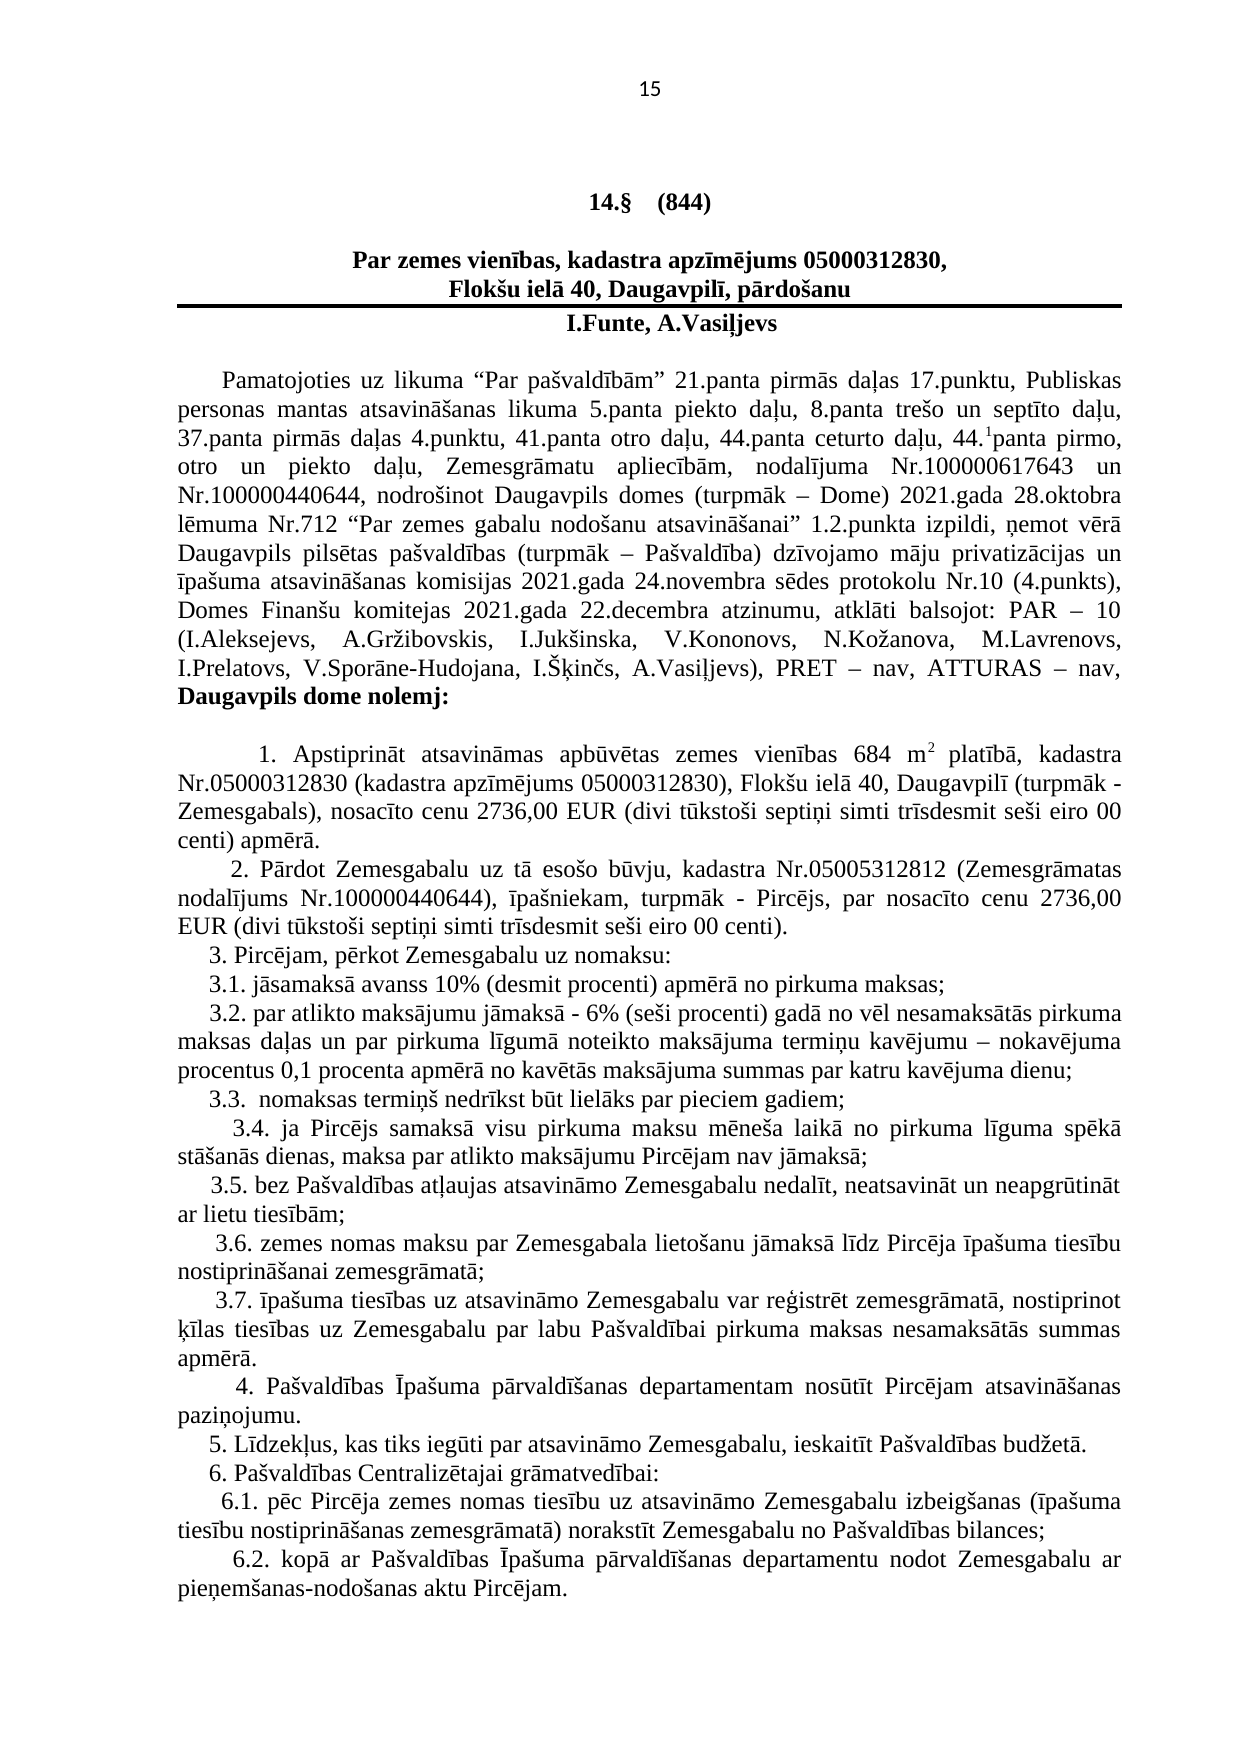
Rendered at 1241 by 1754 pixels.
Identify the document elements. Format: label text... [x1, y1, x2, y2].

text 6.2. kopā ar Pašvaldības Īpašuma pārvaldīšanas departamentu nodot Zemesgabalu ar pieņemšanas-nodošanas aktu Pircējam. [177, 1544, 1122, 1601]
text Pamatojoties uz likuma “Par pašvaldībām” 21.panta pirmās daļas 17.punktu, Publiskas personas mantas atsavināšanas likuma 5.panta piekto daļu, 8.panta trešo un septīto daļu, 37.panta pirmās daļas 4.punktu, 41.panta otro daļu, 44.panta ceturto daļu, 44.1panta pirmo, otro un piekto daļu, Zemesgrāmatu apliecībām, nodalījuma Nr.100000617643 un Nr.100000440644, nodrošinot Daugavpils domes (turpmāk – Dome) 2021.gada 28.oktobra lēmuma Nr.712 “Par zemes gabalu nodošanu atsavināšanai” 1.2.punkta izpildi, ņemot vērā Daugavpils pilsētas pašvaldības (turpmāk – Pašvaldība) dzīvojamo māju privatizācijas un īpašuma atsavināšanas komisijas 2021.gada 24.novembra sēdes protokolu Nr.10 (4.punkts), Domes Finanšu komitejas 2021.gada 22.decembra atzinumu, atklāti balsojot: PAR – 10 (I.Aleksejevs, A.Gržibovskis, I.Jukšinska, V.Kononovs, N.Kožanova, M.Lavrenovs, I.Prelatovs, V.Sporāne-Hudojana, I.Šķinčs, A.Vasiļjevs), PRET – nav, ATTURAS – nav, Daugavpils dome nolemj: [177, 365, 1122, 710]
text 6.1. pēc Pircēja zemes nomas tiesību uz atsavināmo Zemesgabalu izbeigšanas (īpašuma tiesību nostiprināšanas zemesgrāmatā) norakstīt Zemesgabalu no Pašvaldības bilances; [177, 1486, 1122, 1544]
text Par zemes vienības, kadastra apzīmējums 05000312830, [177, 245, 1122, 274]
text 2. Pārdot Zemesgabalu uz tā esošo būvju, kadastra Nr.05005312812 (Zemesgrāmatas nodalījums Nr.100000440644), īpašniekam, turpmāk - Pircējs, par nosacīto cenu 2736,00 EUR (divi tūkstoši septiņi simti trīsdesmit seši eiro 00 centi). [177, 854, 1122, 940]
text 5. Līdzekļus, kas tiks iegūti par atsavināmo Zemesgabalu, ieskaitīt Pašvaldības budžetā. [177, 1429, 1122, 1458]
text 3.5. bez Pašvaldības atļaujas atsavināmo Zemesgabalu nedalīt, neatsavināt un neapgrūtināt ar lietu tiesībām; [177, 1170, 1122, 1228]
text 14.§ (844) [177, 187, 1122, 216]
text 3.1. jāsamaksā avanss 10% (desmit procenti) apmērā no pirkuma maksas; [177, 969, 1122, 998]
text 3.2. par atlikto maksājumu jāmaksā - 6% (seši procenti) gadā no vēl nesamaksātās pirkuma maksas daļas un par pirkuma līgumā noteikto maksājuma termiņu kavējumu – nokavējuma procentus 0,1 procenta apmērā no kavētās maksājuma summas par katru kavējuma dienu; [177, 998, 1122, 1084]
text I.Funte, A.Vasiļjevs [177, 308, 1122, 336]
text 3.7. īpašuma tiesības uz atsavināmo Zemesgabalu var reģistrēt zemesgrāmatā, nostiprinot ķīlas tiesības uz Zemesgabalu par labu Pašvaldībai pirkuma maksas nesamaksātās summas apmērā. [177, 1285, 1122, 1371]
text Flokšu ielā 40, Daugavpilī, pārdošanu [177, 274, 1122, 304]
text 4. Pašvaldības Īpašuma pārvaldīšanas departamentam nosūtīt Pircējam atsavināšanas paziņojumu. [177, 1371, 1122, 1429]
text 3.6. zemes nomas maksu par Zemesgabala lietošanu jāmaksā līdz Pircēja īpašuma tiesību nostiprināšanai zemesgrāmatā; [177, 1228, 1122, 1285]
text 1. Apstiprināt atsavināmas apbūvētas zemes vienības 684 m2 platībā, kadastra Nr.05000312830 (kadastra apzīmējums 05000312830), Flokšu ielā 40, Daugavpilī (turpmāk - Zemesgabals), nosacīto cenu 2736,00 EUR (divi tūkstoši septiņi simti trīsdesmit seši eiro 00 centi) apmērā. [177, 739, 1122, 854]
text 3. Pircējam, pērkot Zemesgabalu uz nomaksu: [177, 940, 1122, 969]
text 3.3. nomaksas termiņš nedrīkst būt lielāks par pieciem gadiem; [177, 1084, 1122, 1113]
text 6. Pašvaldības Centralizētajai grāmatvedībai: [177, 1458, 1122, 1486]
text 3.4. ja Pircējs samaksā visu pirkuma maksu mēneša laikā no pirkuma līguma spēkā stāšanās dienas, maksa par atlikto maksājumu Pircējam nav jāmaksā; [177, 1113, 1122, 1170]
